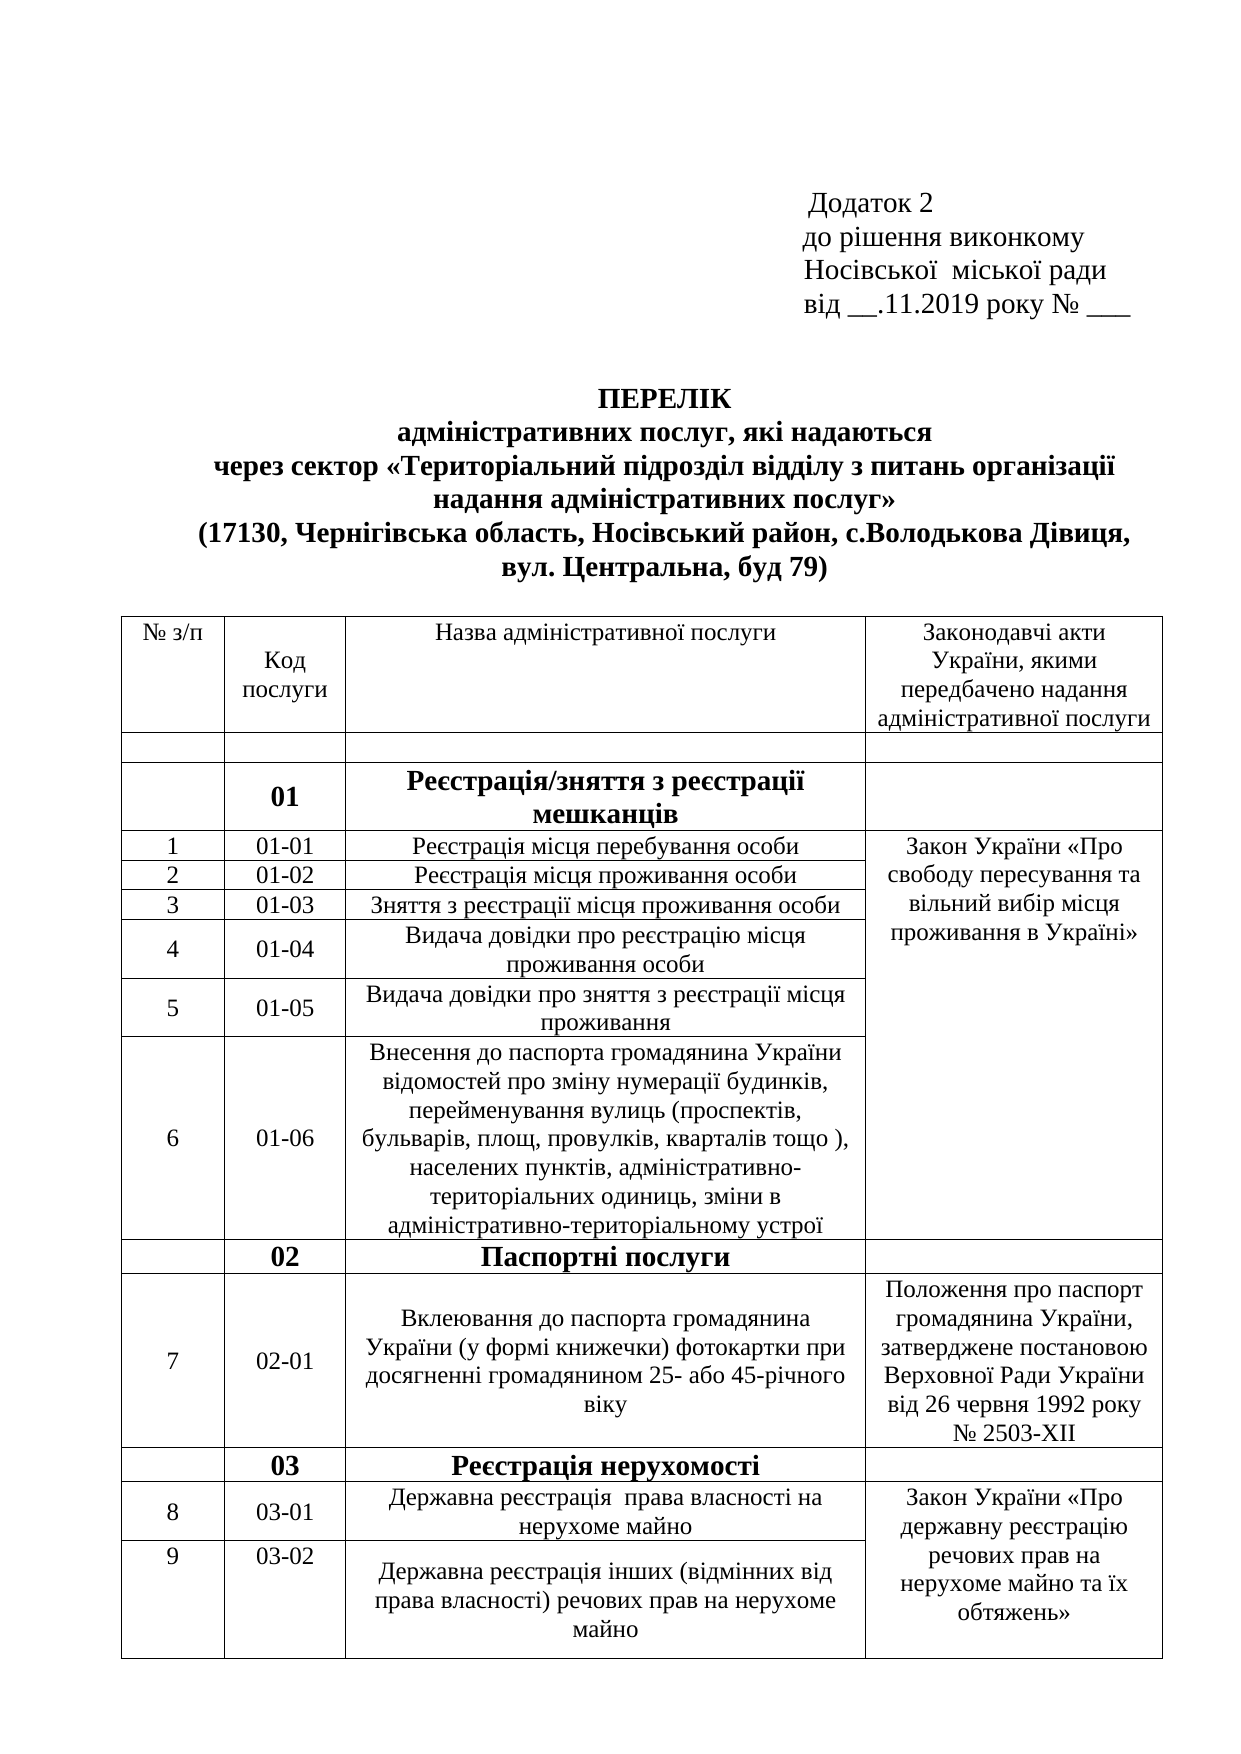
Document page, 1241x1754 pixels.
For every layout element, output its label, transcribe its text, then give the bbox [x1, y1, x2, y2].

table_cell Положення про паспорт громадянина України, затверджене постановою Верховної Ради України від 26 червня 1992 року № 2503-ХІІ [866, 1274, 1162, 1447]
table_cell [866, 1448, 1162, 1481]
table_cell [866, 763, 1162, 830]
table_cell 02-01 [225, 1274, 345, 1447]
table_cell Закон України «Про державну реєстрацію речових прав на нерухоме майно та їх обтяжень» [866, 1482, 1162, 1658]
table_cell 02 [225, 1240, 345, 1273]
table_cell [866, 1240, 1162, 1273]
table_header № з/п [122, 617, 224, 732]
table_cell Закон України «Про свободу пересування та вільний вибір місця проживання в Україні» [866, 831, 1162, 1238]
table_cell Видача довідки про зняття з реєстрації місця проживання [346, 979, 865, 1036]
table_cell 01-01 [225, 831, 345, 859]
table_cell 6 [122, 1037, 224, 1238]
table_cell 01 [225, 763, 345, 830]
table_cell 5 [122, 979, 224, 1036]
text Носівської міської ради [325, 252, 1152, 286]
table_cell 1 [122, 831, 224, 859]
table_cell 03-02 [225, 1541, 345, 1658]
table_cell 01-05 [225, 979, 345, 1036]
text адміністративних послуг, які надаються [177, 414, 1152, 448]
table_cell 8 [122, 1482, 224, 1540]
text ПЕРЕЛІК [177, 381, 1152, 414]
table_cell 2 [122, 861, 224, 889]
table_cell Видача довідки про реєстрацію місця проживання особи [346, 920, 865, 978]
table_cell Реєстрація/зняття з реєстрації мешканців [346, 763, 865, 830]
text Додаток 2 [472, 185, 1152, 219]
table_cell Внесення до паспорта громадянина України відомостей про зміну нумерації будинків, перейменування вулиць (проспектів, бульварів, площ, провулків, кварталів тощо ), населених пунктів, адміністративно-територіальних одиниць, зміни в адміністративно-територіальному устрої [346, 1037, 865, 1238]
table_cell Вклеювання до паспорта громадянина України (у формі книжечки) фотокартки при досягненні громадянином 25- або 45-річного віку [346, 1274, 865, 1447]
table_header Законодавчі акти України, якими передбачено надання адміністративної послуги [866, 617, 1162, 732]
text (17130, Чернігівська область, Носівський район, с.Володькова Дівиця, вул. Центральна, буд 79) [177, 515, 1152, 582]
table_cell Зняття з реєстрації місця проживання особи [346, 890, 865, 919]
table_cell 03 [225, 1448, 345, 1481]
text через сектор «Територіальний підрозділ відділу з питань організації надання адміністративних послуг» [177, 448, 1152, 515]
table_cell Реєстрація місця перебування особи [346, 831, 865, 859]
table_cell Реєстрація місця проживання особи [346, 861, 865, 889]
table_header Назва адміністративної послуги [346, 617, 865, 732]
table_cell 03-01 [225, 1482, 345, 1540]
table_cell [346, 733, 865, 762]
table_cell 9 [122, 1541, 224, 1658]
table_cell 01-06 [225, 1037, 345, 1238]
text до рішення виконкому [472, 219, 1152, 252]
table_cell [866, 733, 1162, 762]
table_cell Паспортні послуги [346, 1240, 865, 1273]
table_cell [122, 733, 224, 762]
table_cell [122, 1448, 224, 1481]
table_cell Державна реєстрація інших (відмінних від права власності) речових прав на нерухоме майно [346, 1541, 865, 1658]
table_cell 4 [122, 920, 224, 978]
table_header Код послуги [225, 617, 345, 732]
table_cell [122, 763, 224, 830]
table_cell [225, 733, 345, 762]
table_cell 01-03 [225, 890, 345, 919]
table_cell 01-04 [225, 920, 345, 978]
table_cell 01-02 [225, 861, 345, 889]
table_cell 3 [122, 890, 224, 919]
table_cell 7 [122, 1274, 224, 1447]
table_cell Державна реєстрація права власності на нерухоме майно [346, 1482, 865, 1540]
text від __.11.2019 року № ___ [325, 286, 1152, 319]
table_cell [122, 1240, 224, 1273]
table_cell Реєстрація нерухомості [346, 1448, 865, 1481]
